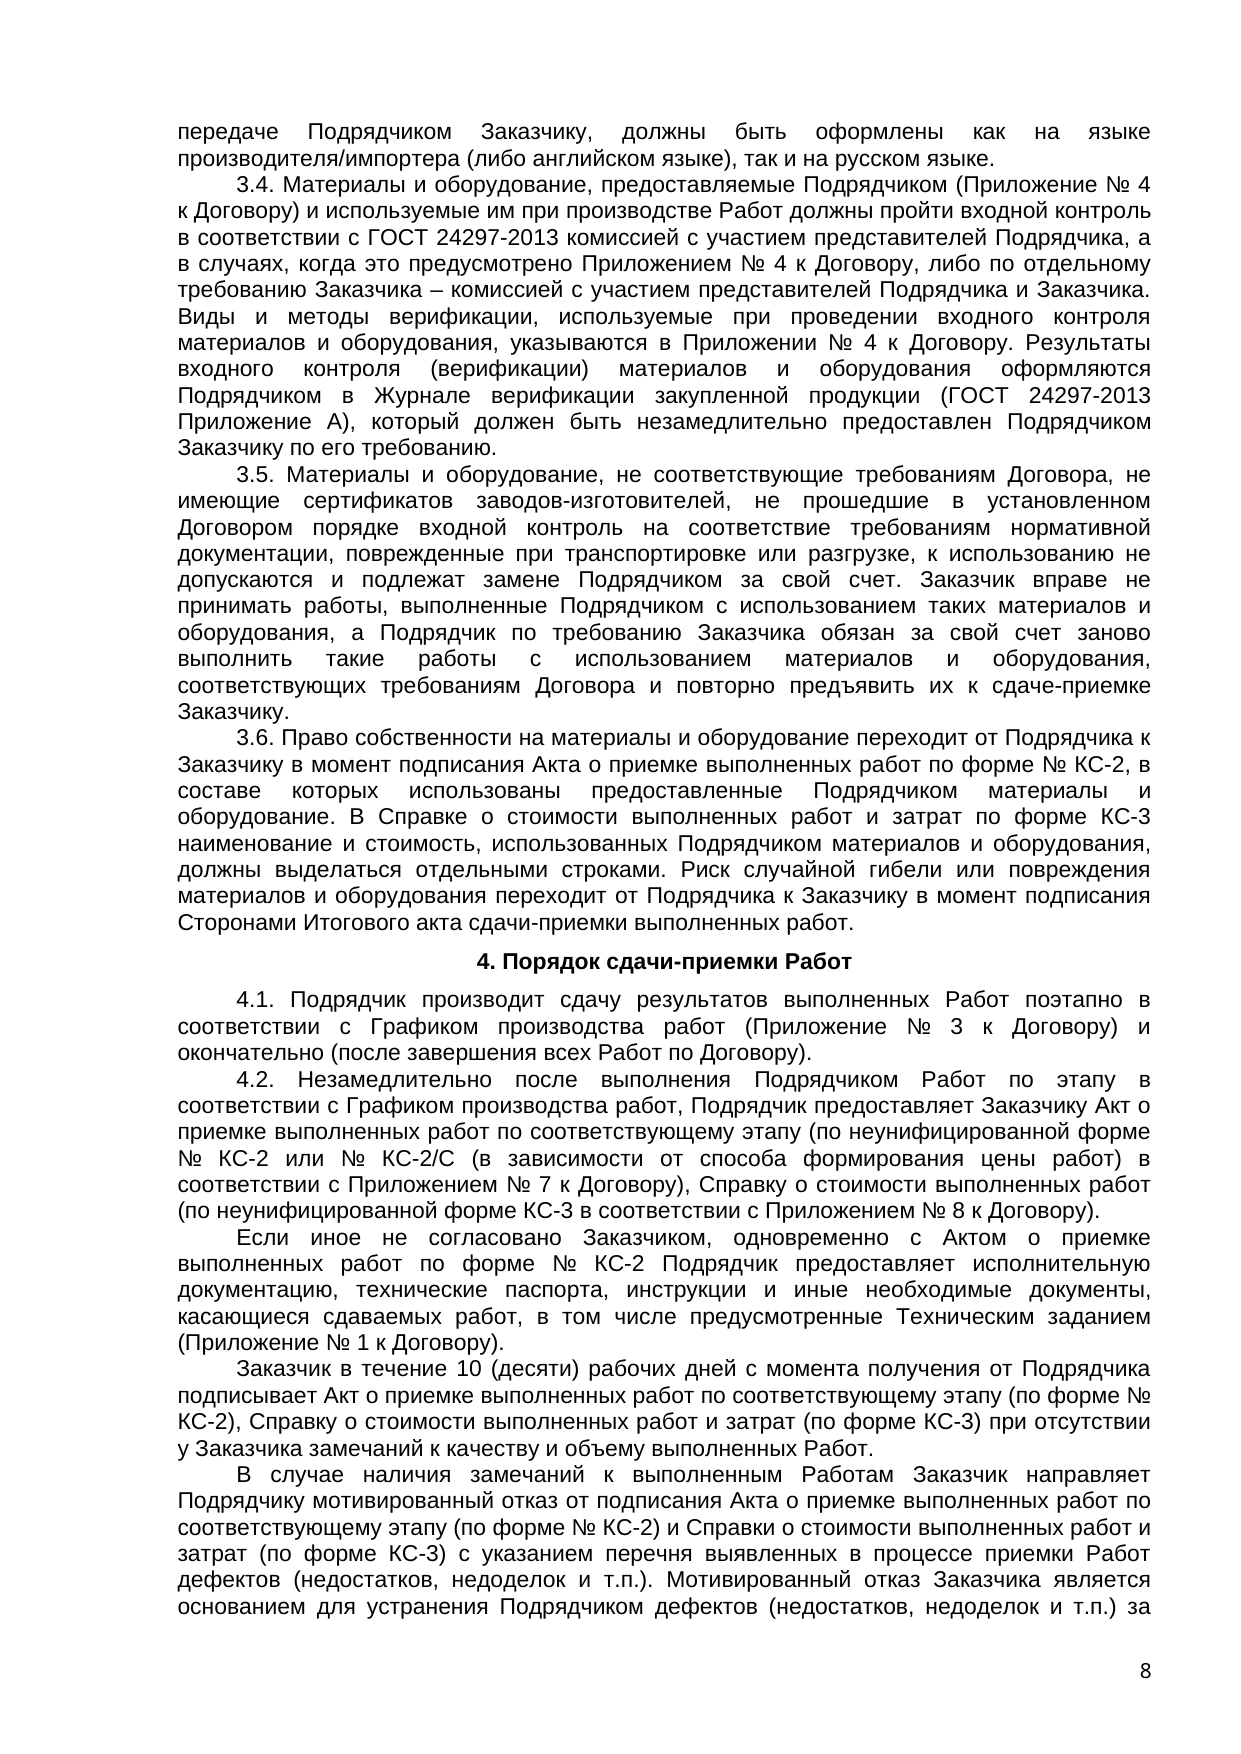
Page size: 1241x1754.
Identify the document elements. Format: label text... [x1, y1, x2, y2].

text 4.1. Подрядчик производит сдачу результатов выполненных Работ поэтапно в соответствии с Графиком производства работ (Приложение № 3 к Договору) и окончательно (после завершения всех Работ по Договору). [177, 986, 1152, 1066]
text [177, 1461, 1152, 1619]
text Заказчик в течение 10 (десяти) рабочих дней с момента получения от Подрядчика подписывает Акт о приемке выполненных работ по соответствующему этапу (по форме № КС-2), Справку о стоимости выполненных работ и затрат (по форме КС-3) при отсутствии у Заказчика замечаний к качеству и объему выполненных Работ. [177, 1355, 1152, 1461]
text 4. Порядок сдачи-приемки Работ [177, 948, 1152, 974]
subtitle 3.4. Материалы и оборудование, предоставляемые Подрядчиком (Приложение № 4 к Договору) и используемые им при производстве Работ должны пройти входной контроль в соответствии с ГОСТ 24297-2013 комиссией с участием представителей Подрядчика, а в случаях, когда это предусмотрено Приложением № 4 к Договору, либо по отдельному требованию Заказчика – комиссией с участием представителей Подрядчика и Заказчика. Виды и методы верификации, используемые при проведении входного контроля материалов и оборудования, указываются в Приложении № 4 к Договору. Результаты входного контроля (верификации) материалов и оборудования оформляются Подрядчиком в Журнале верификации закупленной продукции (ГОСТ 24297-2013 Приложение А), который должен быть незамедлительно предоставлен Подрядчиком Заказчику по его требованию. [177, 171, 1152, 461]
text Если иное не согласовано Заказчиком, одновременно с Актом о приемке выполненных работ по форме № КС-2 Подрядчик предоставляет исполнительную документацию, технические паспорта, инструкции и иные необходимые документы, касающиеся сдаваемых работ, в том числе предусмотренные Техническим заданием (Приложение № 1 к Договору). [177, 1224, 1152, 1355]
subtitle 3.5. Материалы и оборудование, не соответствующие требованиям Договора, не имеющие сертификатов заводов-изготовителей, не прошедшие в установленном Договором порядке входной контроль на соответствие требованиям нормативной документации, поврежденные при транспортировке или разгрузке, к использованию не допускаются и подлежат замене Подрядчиком за свой счет. Заказчик вправе не принимать работы, выполненные Подрядчиком с использованием таких материалов и оборудования, а Подрядчик по требованию Заказчика обязан за свой счет заново выполнить такие работы с использованием материалов и оборудования, соответствующих требованиям Договора и повторно предъявить их к сдаче-приемке Заказчику. [177, 461, 1152, 724]
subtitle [177, 118, 1152, 171]
subtitle 3.6. Право собственности на материалы и оборудование переходит от Подрядчика к Заказчику в момент подписания Акта о приемке выполненных работ по форме № КС-2, в составе которых использованы предоставленные Подрядчиком материалы и оборудование. В Справке о стоимости выполненных работ и затрат по форме КС-3 наименование и стоимость, использованных Подрядчиком материалов и оборудования, должны выделаться отдельными строками. Риск случайной гибели или повреждения материалов и оборудования переходит от Подрядчика к Заказчику в момент подписания Сторонами Итогового акта сдачи-приемки выполненных работ. [177, 724, 1152, 935]
text 4.2. Незамедлительно после выполнения Подрядчиком Работ по этапу в соответствии с Графиком производства работ, Подрядчик предоставляет Заказчику Акт о приемке выполненных работ по соответствующему этапу (по неунифицированной форме № КС-2 или № КС-2/С (в зависимости от способа формирования цены работ) в соответствии с Приложением № 7 к Договору), Справку о стоимости выполненных работ (по неунифицированной форме КС-3 в соответствии с Приложением № 8 к Договору). [177, 1066, 1152, 1224]
